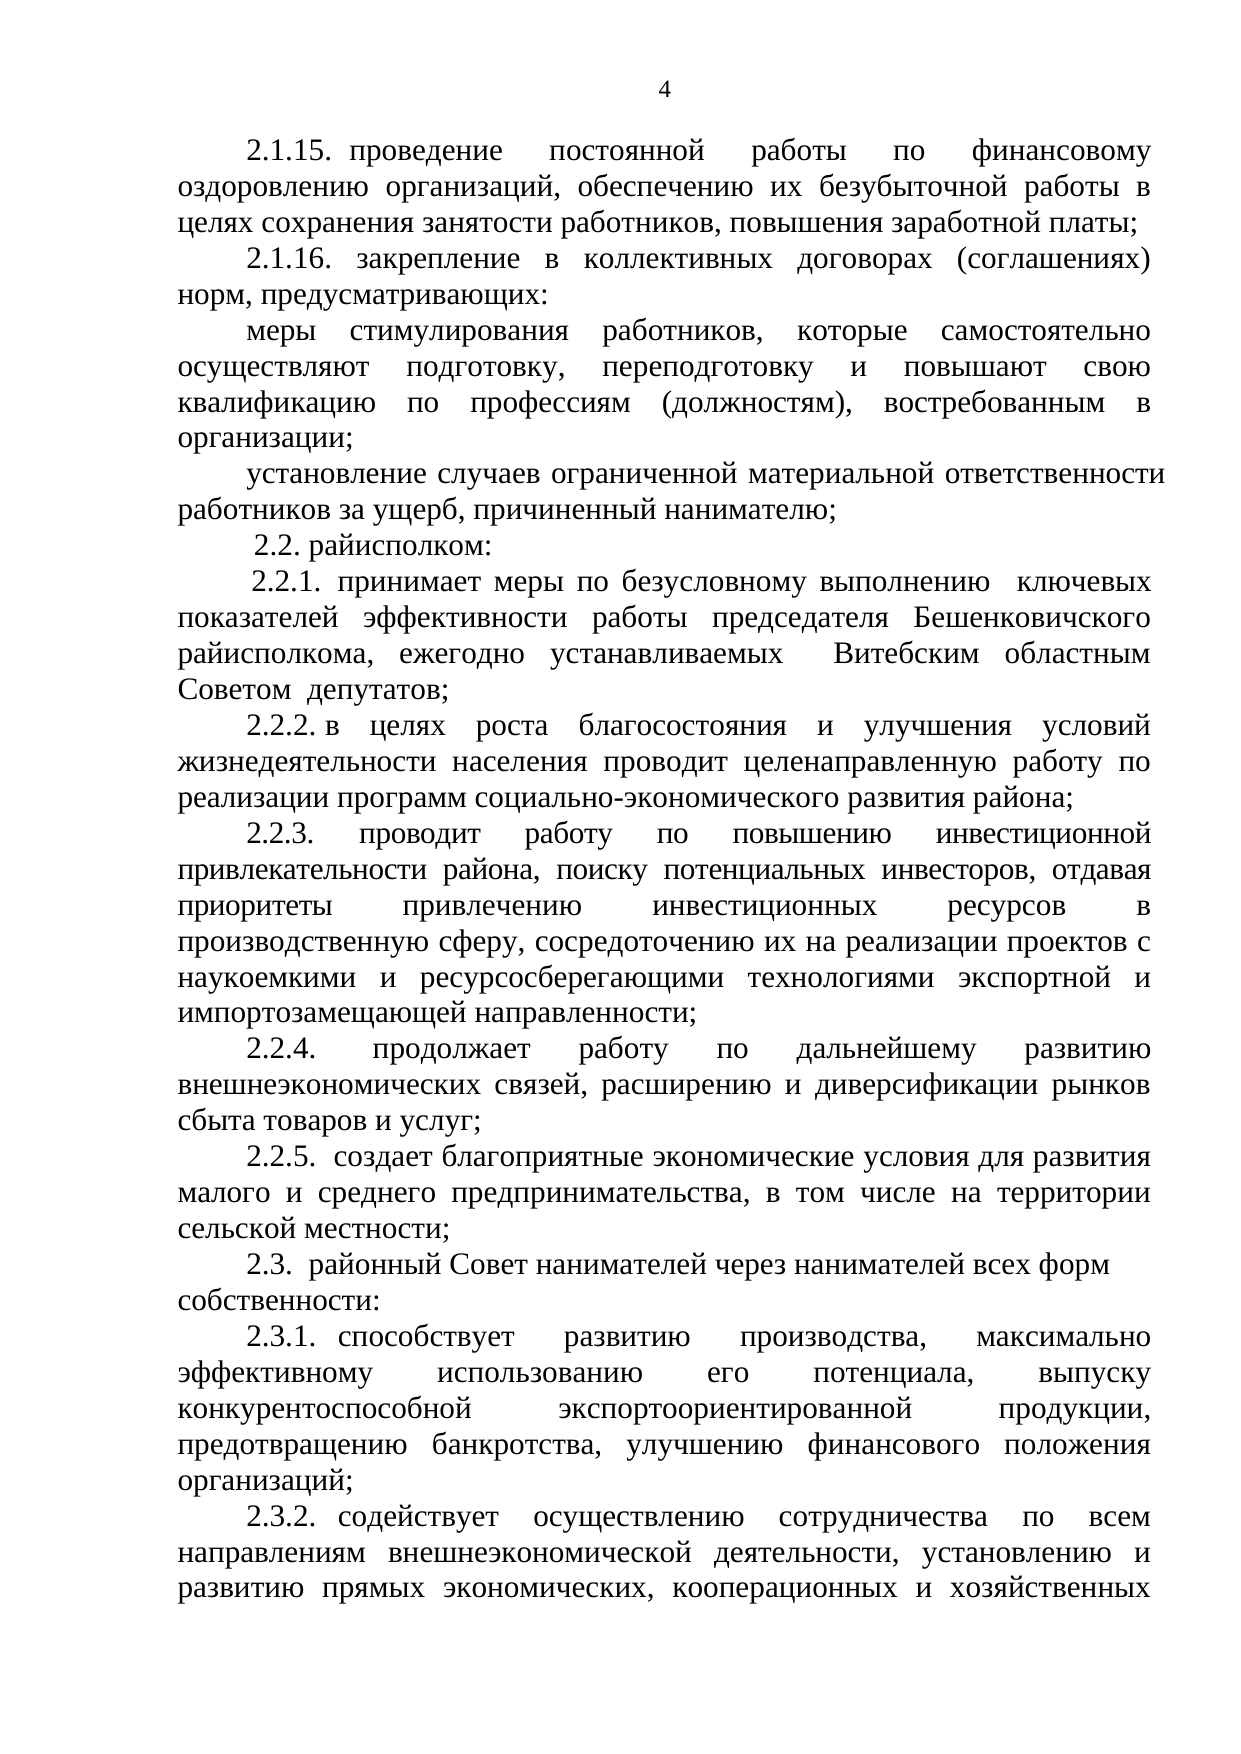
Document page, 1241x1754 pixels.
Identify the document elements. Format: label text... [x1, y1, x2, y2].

list способствует развитию производства, максимально эффективному использованию его потенциала, выпуску конкурентоспособной экспортоориентированной продукции, предотвращению банкротства, улучшению финансового положения организаций; [177, 1317, 1152, 1497]
list в целях роста благосостояния и улучшения условий жизнедеятельности населения проводит целенаправленную работу по реализации программ социально-экономического развития района; [177, 706, 1152, 814]
list создает благоприятные экономические условия для развития малого и среднего предпринимательства, в том числе на территории сельской местности; [177, 1137, 1152, 1245]
list проведение постоянной работы по финансовому оздоровлению организаций, обеспечению их безубыточной работы в целях сохранения занятости работников, повышения заработной платы; [177, 131, 1152, 239]
list проводит работу по повышению инвестиционной привлекательности района, поиску потенциальных инвесторов, отдавая приоритеты привлечению инвестиционных ресурсов в производственную сферу, сосредоточению их на реализации проектов с наукоемкими и ресурсосберегающими технологиями экспортной и импортозамещающей направленности; [177, 814, 1152, 1030]
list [177, 1497, 1152, 1605]
list принимает меры по безусловному выполнению ключевых показателей эффективности работы председателя Бешенковичского райисполкома, ежегодно устанавливаемых Витебским областным Советом депутатов; [177, 562, 1152, 706]
text 2.2. райисполком: [177, 527, 1152, 562]
text меры стимулирования работников, которые самостоятельно осуществляют подготовку, переподготовку и повышают свою квалификацию по профессиям (должностям), востребованным в организации; [177, 311, 1152, 455]
text установление случаев ограниченной материальной ответственности работников за ущерб, причиненный нанимателю; [177, 455, 1166, 527]
text 2.3. районный Совет нанимателей через нанимателей всех форм собственности: [177, 1245, 1152, 1317]
text 2.1.16. закрепление в коллективных договорах (соглашениях) норм, предусматривающих: [177, 239, 1152, 311]
list продолжает работу по дальнейшему развитию внешнеэкономических связей, расширению и диверсификации рынков сбыта товаров и услуг; [177, 1030, 1152, 1137]
